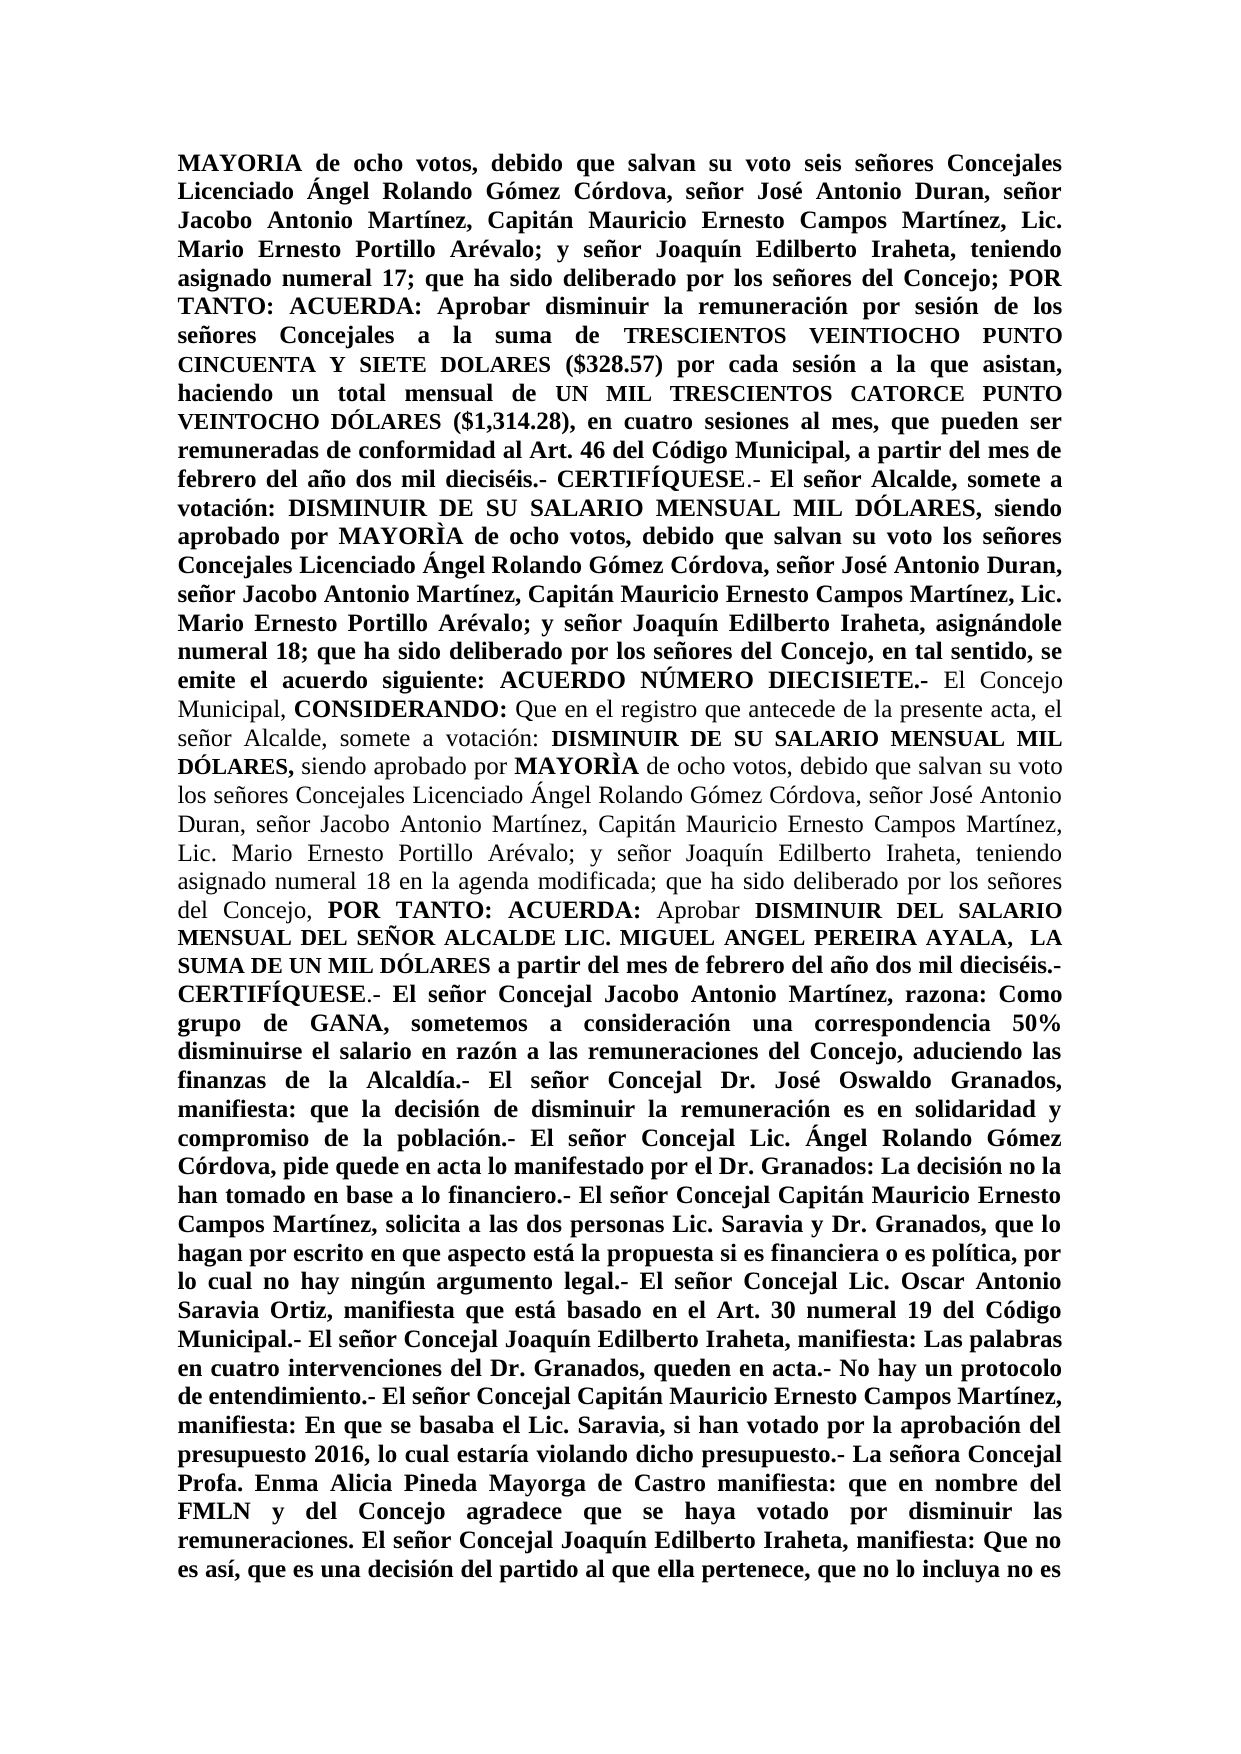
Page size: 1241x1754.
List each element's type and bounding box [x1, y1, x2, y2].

list [177, 148, 1063, 1583]
